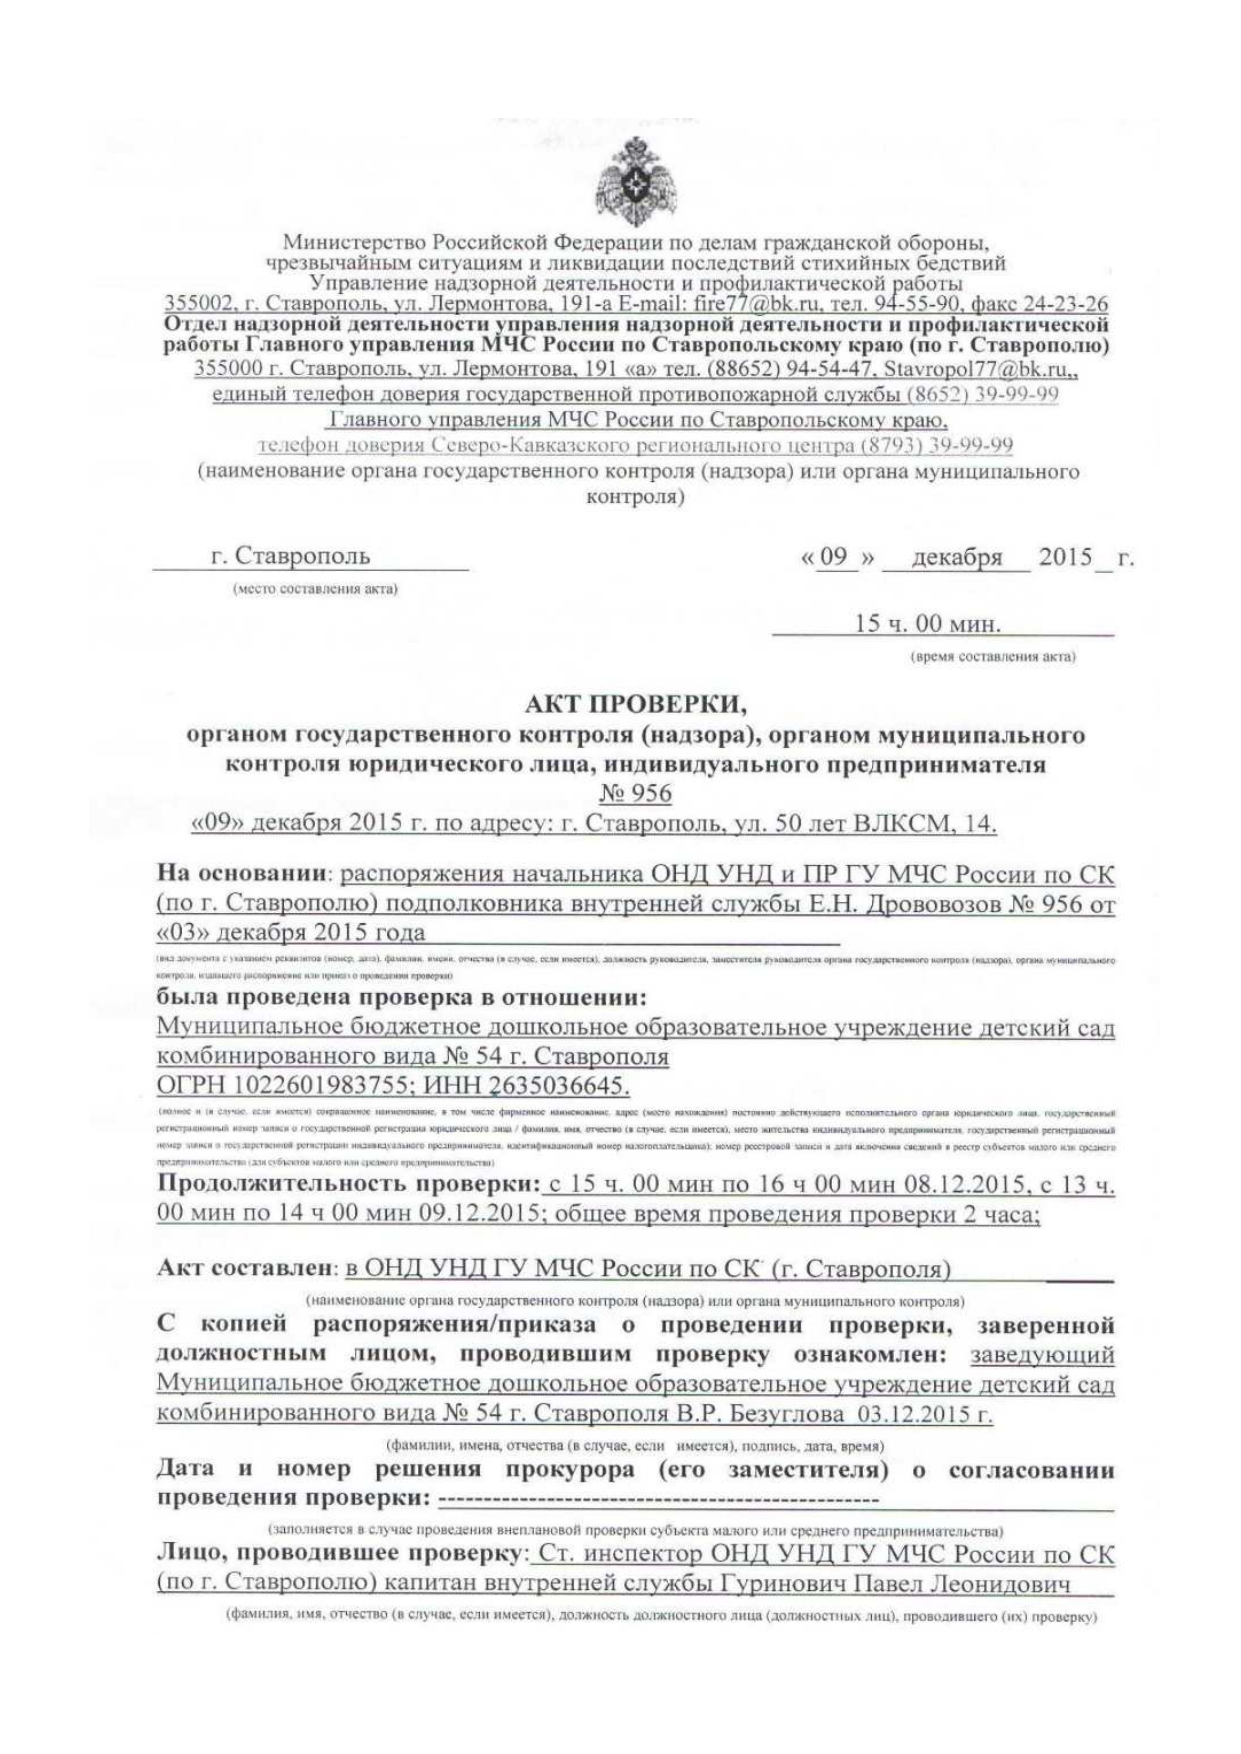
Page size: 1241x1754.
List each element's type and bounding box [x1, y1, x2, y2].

picture [88, 118, 1161, 1636]
